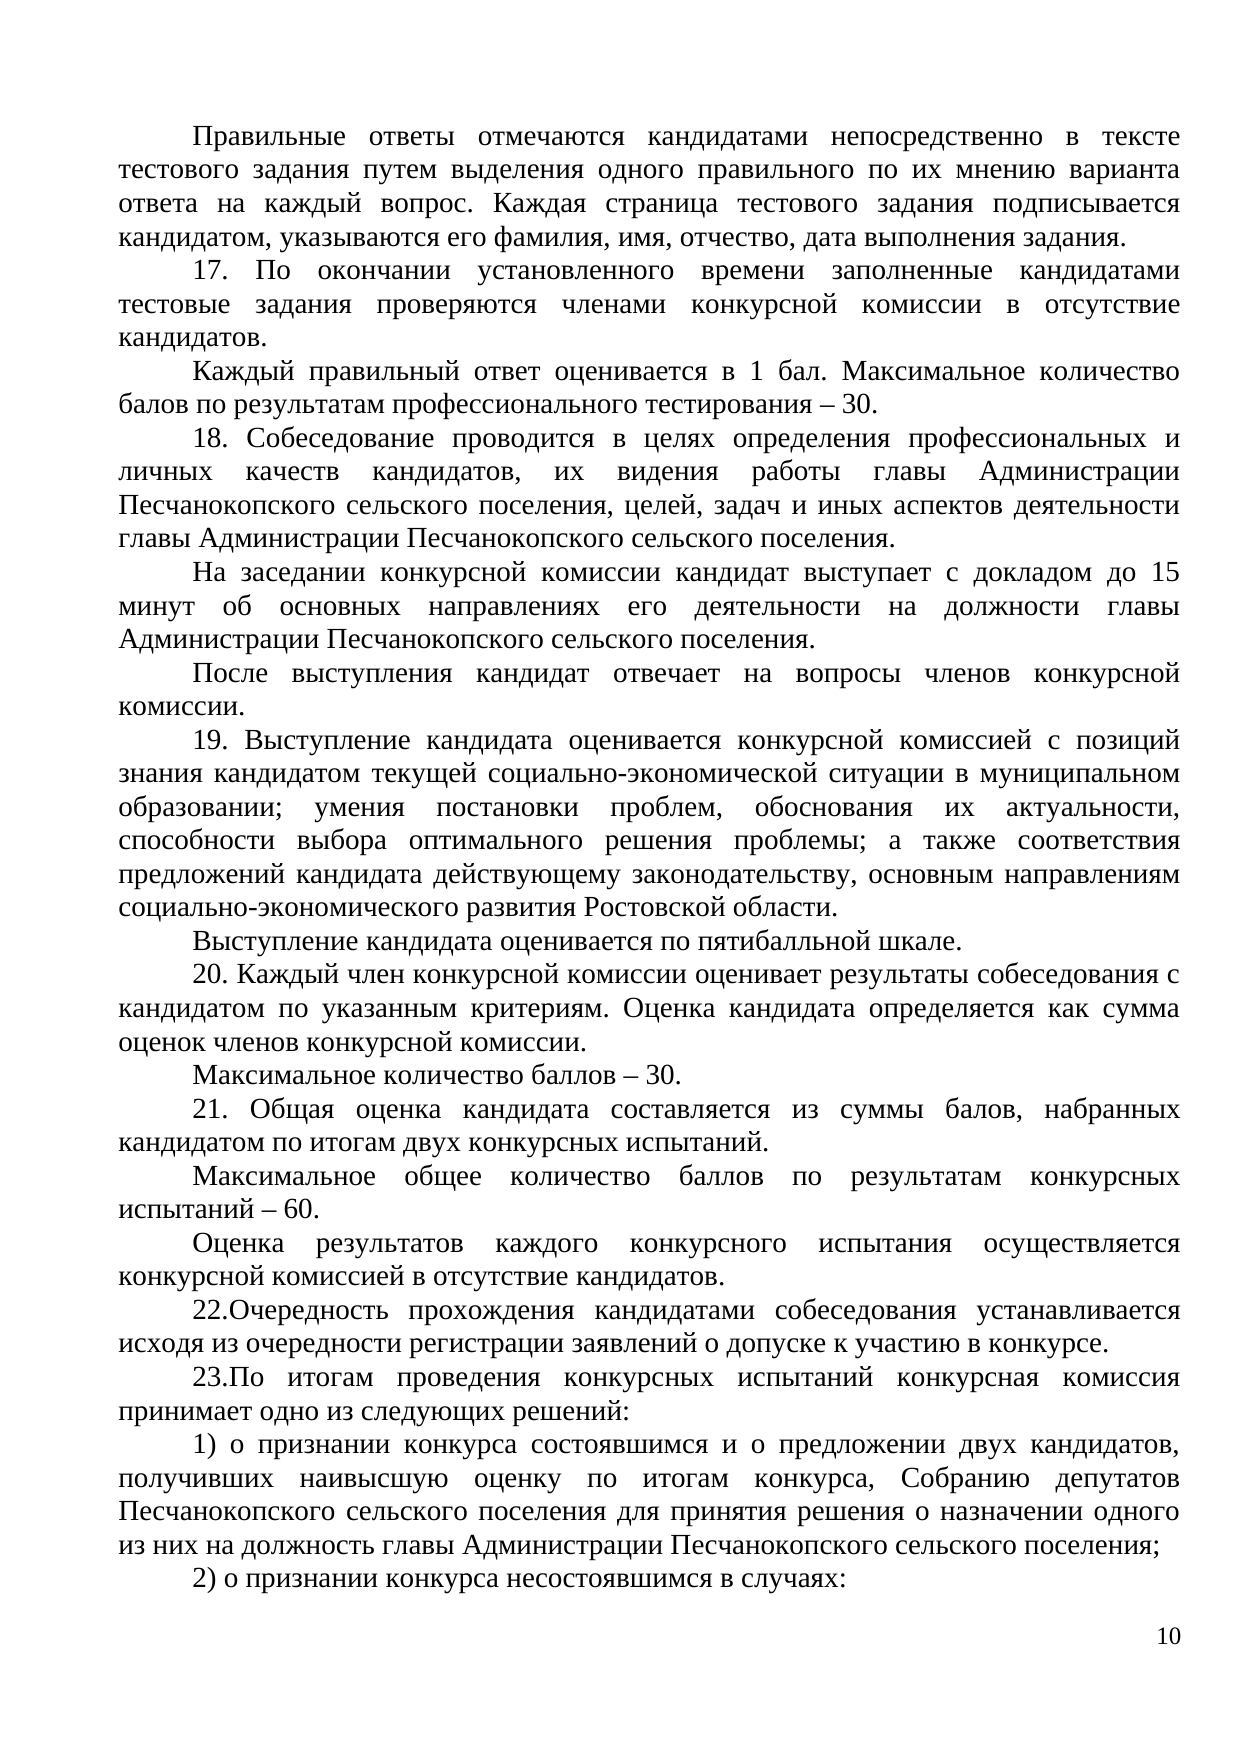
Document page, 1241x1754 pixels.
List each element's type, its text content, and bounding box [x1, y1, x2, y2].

text Максимальное количество баллов – 30. [118, 1057, 1181, 1091]
text Правильные ответы отмечаются кандидатами непосредственно в тексте тестового задания путем выделения одного правильного по их мнению варианта ответа на каждый вопрос. Каждая страница тестового задания подписывается кандидатом, указываются его фамилия, имя, отчество, дата выполнения задания. [118, 118, 1181, 252]
text На заседании конкурсной комиссии кандидат выступает с докладом до 15 минут об основных направлениях его деятельности на должности главы Администрации Песчанокопского сельского поселения. [118, 554, 1181, 655]
text 18. Собеседование проводится в целях определения профессиональных и личных качеств кандидатов, их видения работы главы Администрации Песчанокопского сельского поселения, целей, задач и иных аспектов деятельности главы Администрации Песчанокопского сельского поселения. [118, 420, 1181, 554]
text Каждый правильный ответ оценивается в 1 бал. Максимальное количество балов по результатам профессионального тестирования – 30. [118, 353, 1181, 420]
text 19. Выступление кандидата оценивается конкурсной комиссией с позиций знания кандидатом текущей социально-экономической ситуации в муниципальном образовании; умения постановки проблем, обоснования их актуальности, способности выбора оптимального решения проблемы; а также соответствия предложений кандидата действующему законодательству, основным направлениям социально-экономического развития Ростовской области. [118, 722, 1181, 923]
text 17. По окончании установленного времени заполненные кандидатами тестовые задания проверяются членами конкурсной комиссии в отсутствие кандидатов. [118, 252, 1181, 353]
text После выступления кандидат отвечает на вопросы членов конкурсной комиссии. [118, 655, 1181, 722]
text 2) о признании конкурса несостоявшимся в случаях: [118, 1560, 1181, 1594]
text 23.По итогам проведения конкурсных испытаний конкурсная комиссия принимает одно из следующих решений: [118, 1359, 1181, 1426]
text 21. Общая оценка кандидата составляется из суммы балов, набранных кандидатом по итогам двух конкурсных испытаний. [118, 1091, 1181, 1158]
text Оценка результатов каждого конкурсного испытания осуществляется конкурсной комиссией в отсутствие кандидатов. [118, 1225, 1181, 1292]
text 22.Очередность прохождения кандидатами собеседования устанавливается исходя из очередности регистрации заявлений о допуске к участию в конкурсе. [118, 1292, 1181, 1359]
text Максимальное общее количество баллов по результатам конкурсных испытаний – 60. [118, 1158, 1181, 1225]
text 20. Каждый член конкурсной комиссии оценивает результаты собеседования с кандидатом по указанным критериям. Оценка кандидата определяется как сумма оценок членов конкурсной комиссии. [118, 957, 1181, 1057]
text Выступление кандидата оценивается по пятибалльной шкале. [118, 923, 1181, 957]
text 1) о признании конкурса состоявшимся и о предложении двух кандидатов, получивших наивысшую оценку по итогам конкурса, Собранию депутатов Песчанокопского сельского поселения для принятия решения о назначении одного из них на должность главы Администрации Песчанокопского сельского поселения; [118, 1426, 1181, 1560]
